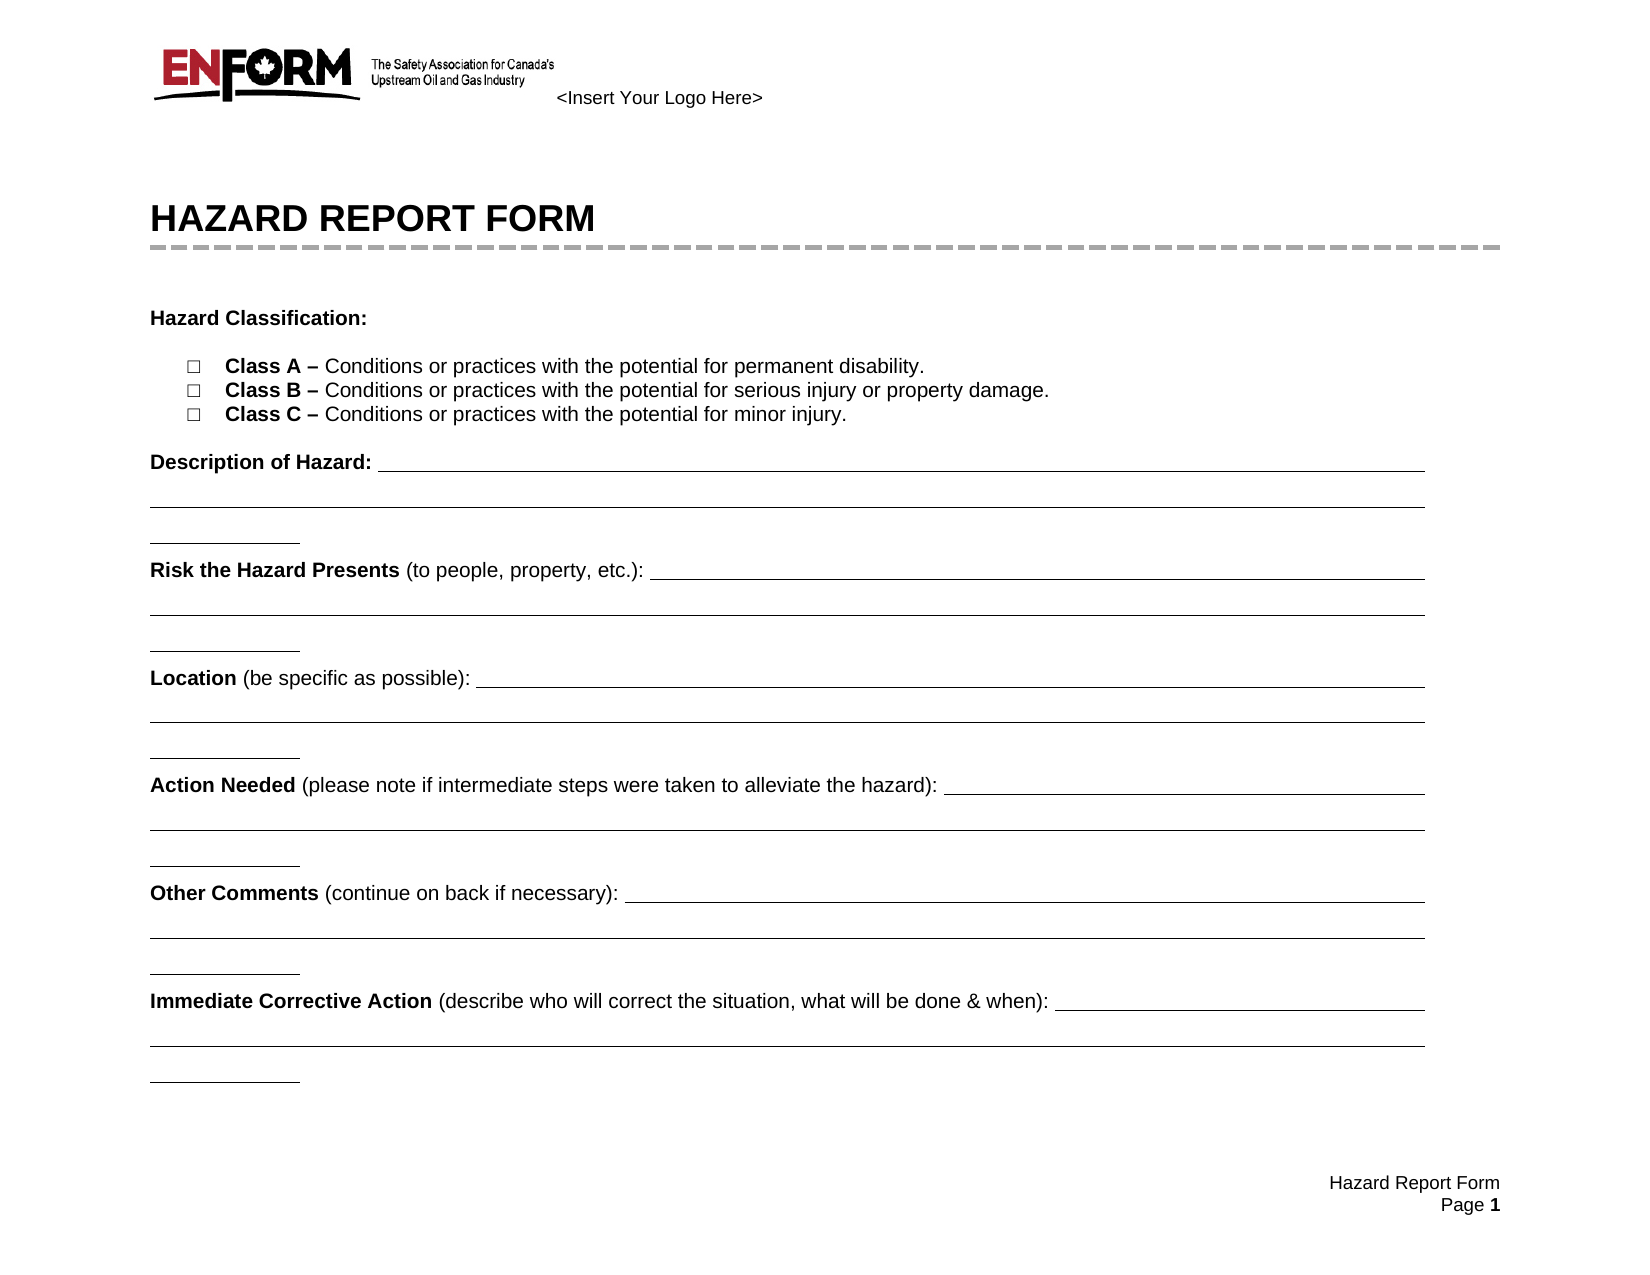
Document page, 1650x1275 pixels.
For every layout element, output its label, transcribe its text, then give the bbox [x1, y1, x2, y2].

text Location (be specific as possible): [150, 666, 1500, 761]
text Action Needed (please note if intermediate steps were taken to alleviate the hazard): [150, 773, 1500, 869]
text HAZARD REPORT FORM [150, 196, 1500, 250]
list Class A – Conditions or practices with the potential for permanent disability. [187, 354, 1500, 378]
text Other Comments (continue on back if necessary): [150, 881, 1500, 977]
picture [150, 45, 557, 105]
text Risk the Hazard Presents (to people, property, etc.): [150, 558, 1500, 653]
text Description of Hazard: [150, 450, 1500, 546]
list Class B – Conditions or practices with the potential for serious injury or property damage. [187, 378, 1500, 402]
text Hazard Classification: [150, 306, 1500, 330]
list Class C – Conditions or practices with the potential for minor injury. [187, 402, 1500, 426]
text Immediate Corrective Action (describe who will correct the situation, what will be done & when): [150, 989, 1500, 1085]
